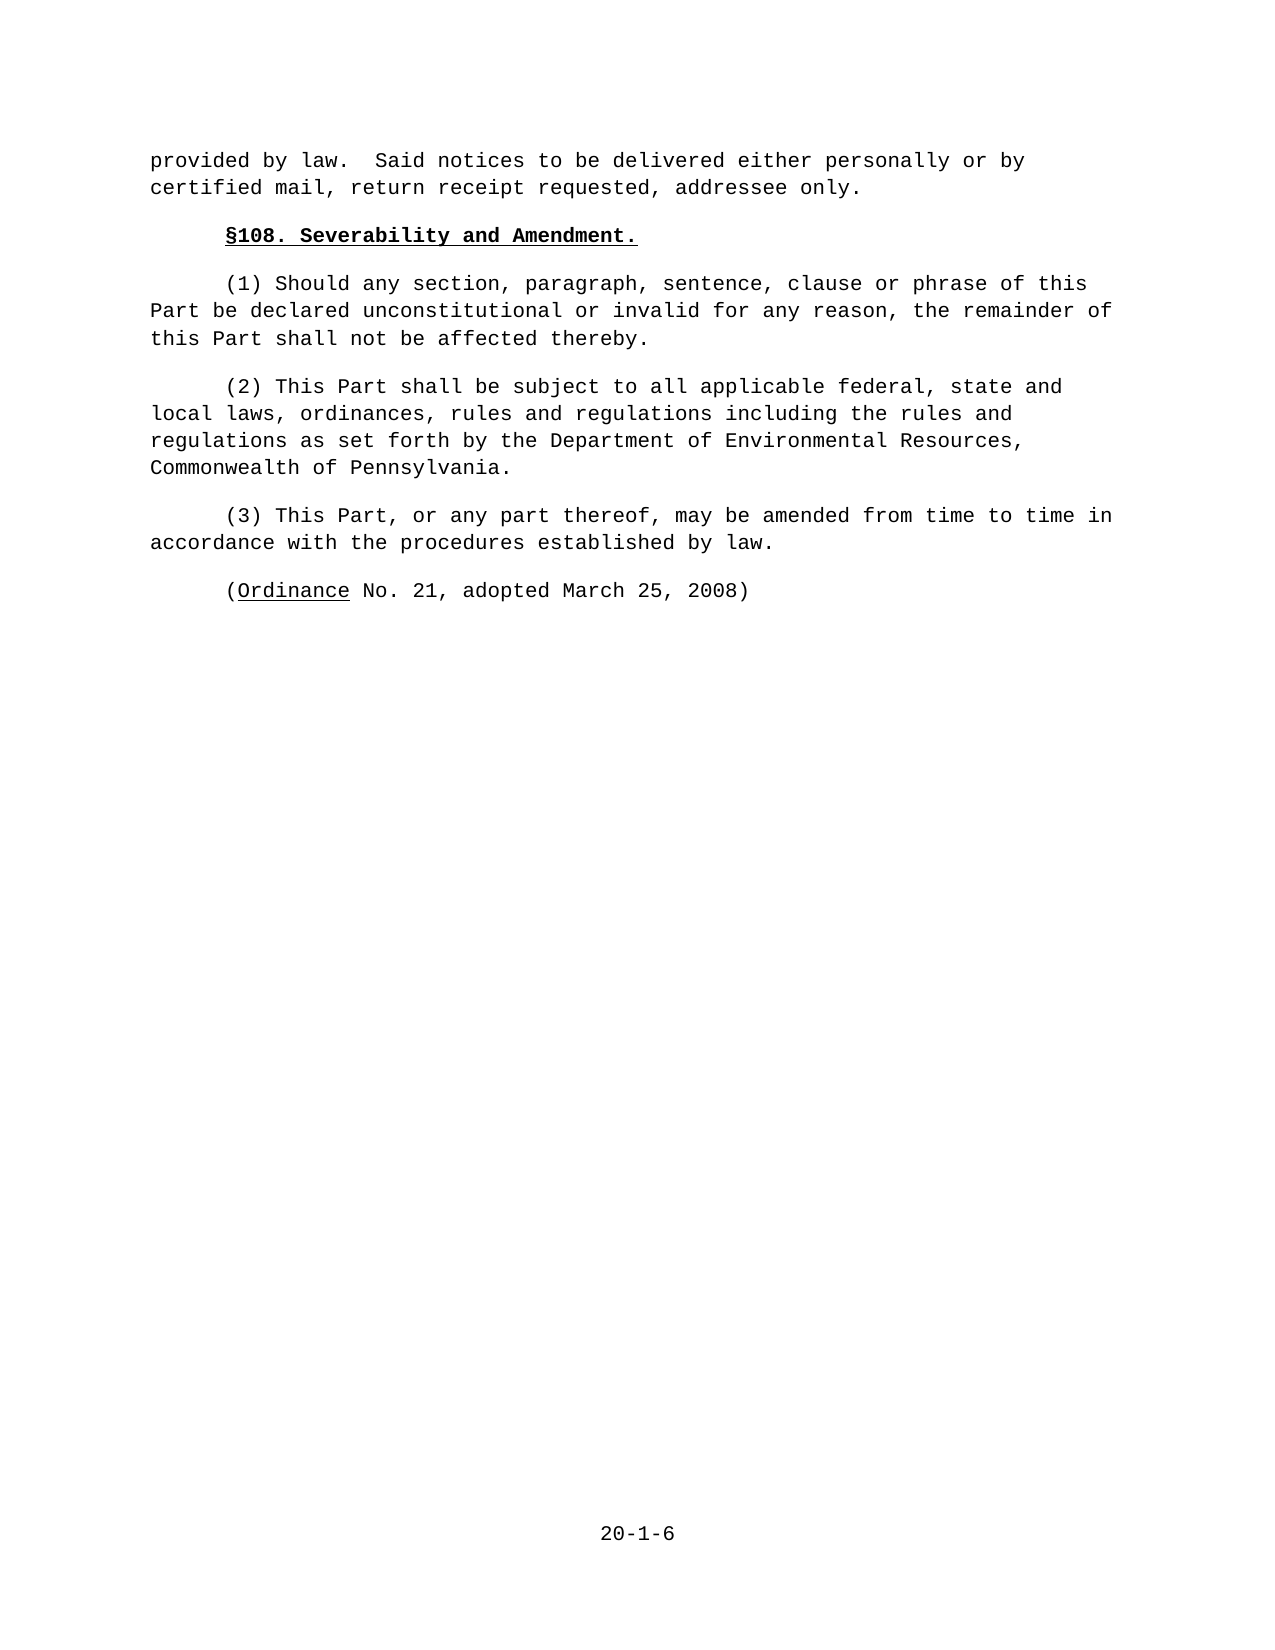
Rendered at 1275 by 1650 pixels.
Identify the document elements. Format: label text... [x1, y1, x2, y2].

text (3) This Part, or any part thereof, may be amended from time to time in accordance with the procedures established by law. [150, 505, 1125, 556]
text (2) This Part shall be subject to all applicable federal, state and local laws, ordinances, rules and regulations including the rules and regulations as set forth by the Department of Environmental Resources, Commonwealth of Pennsylvania. [150, 376, 1125, 481]
text (Ordinance No. 21, adopted March 25, 2008) [150, 580, 1125, 604]
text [150, 150, 1125, 201]
text (1) Should any section, paragraph, sentence, clause or phrase of this Part be declared unconstitutional or invalid for any reason, the remainder of this Part shall not be affected thereby. [150, 273, 1125, 351]
text §108. Severability and Amendment. [150, 225, 1125, 249]
